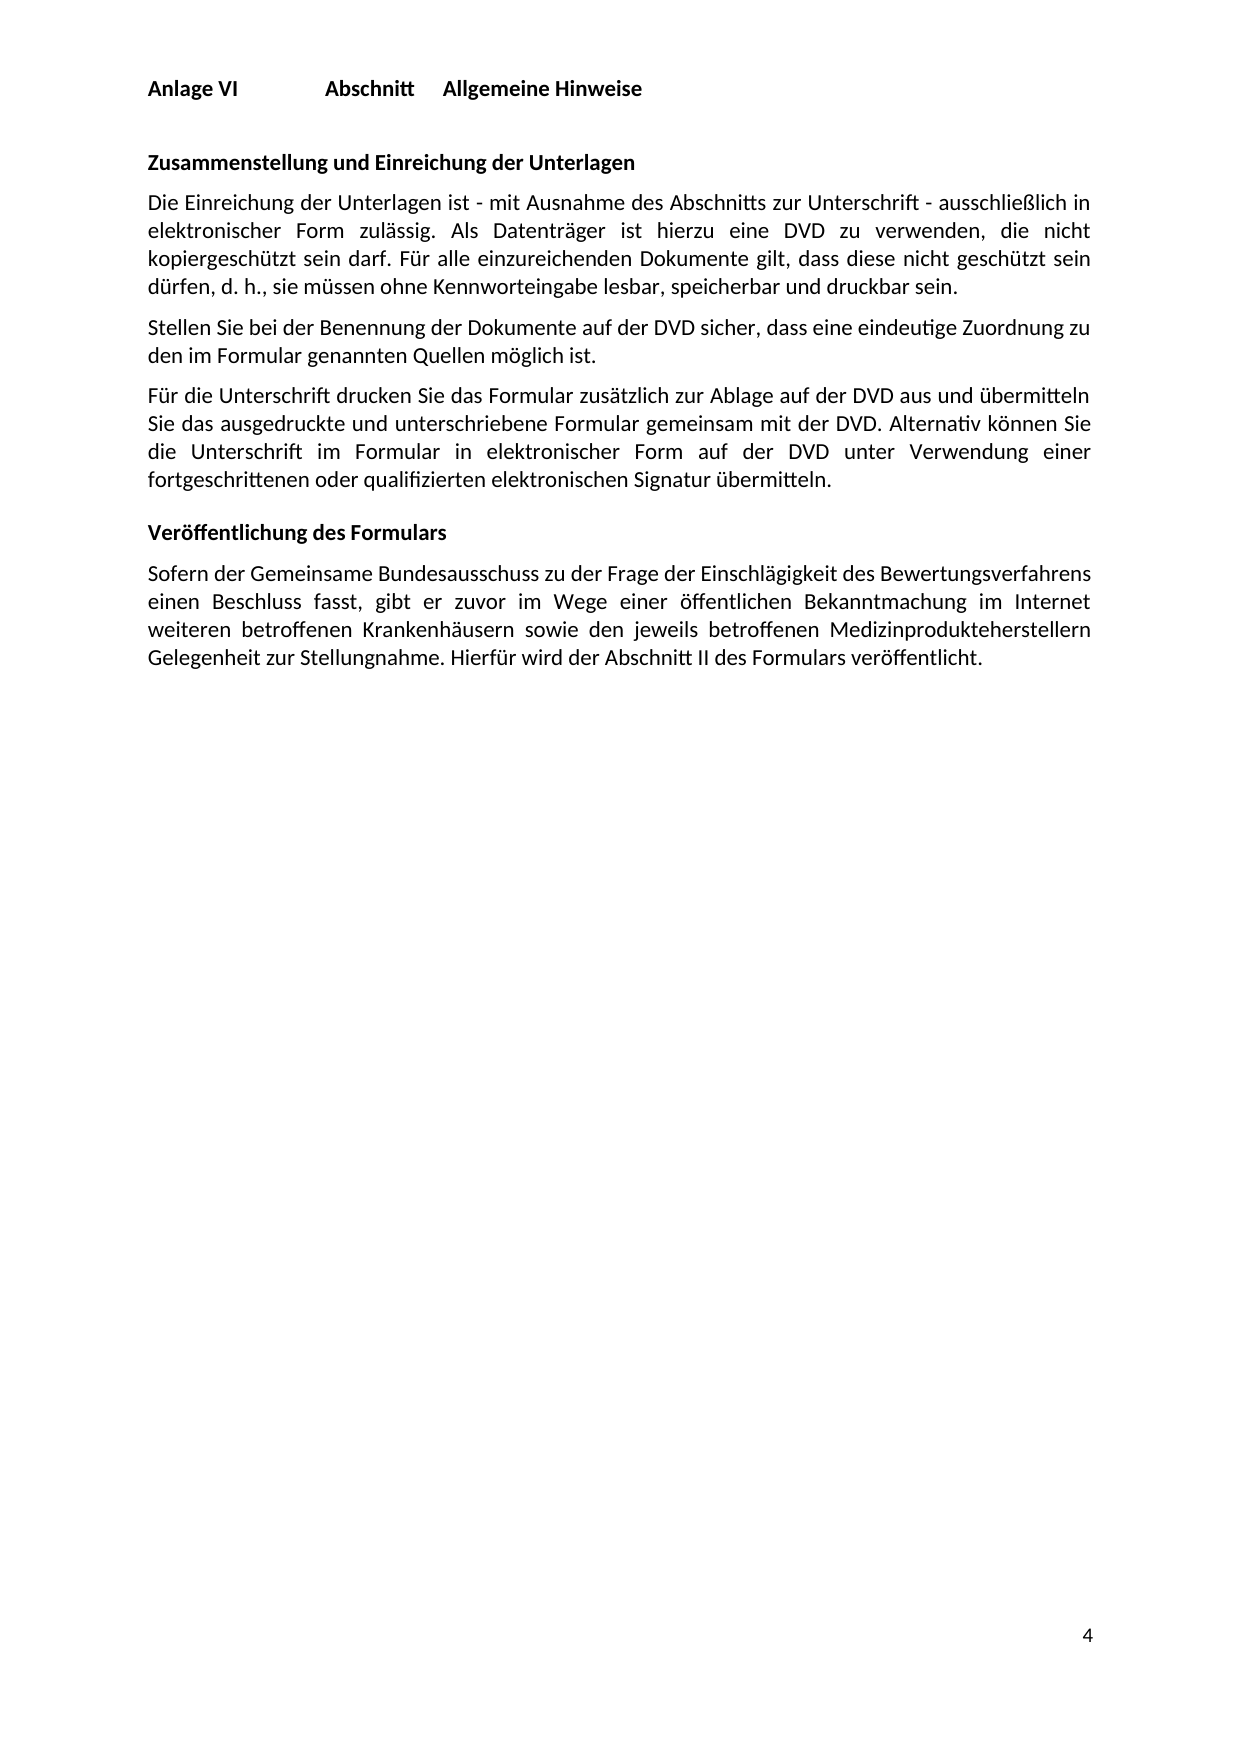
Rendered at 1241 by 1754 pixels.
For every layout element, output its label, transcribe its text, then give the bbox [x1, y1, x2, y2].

text Sofern der Gemeinsame Bundesausschuss zu der Frage der Einschlägigkeit des Bewertungsverfahrens einen Beschluss fasst, gibt er zuvor im Wege einer öffentlichen Bekanntmachung im Internet weiteren betroffenen Krankenhäusern sowie den jeweils betroffenen Medizinprodukteherstellern Gelegenheit zur Stellungnahme. Hierfür wird der Abschnitt II des Formulars veröffentlicht. [148, 559, 1093, 671]
text Stellen Sie bei der Benennung der Dokumente auf der DVD sicher, dass eine eindeutige Zuordnung zu den im Formular genannten Quellen möglich ist. [148, 313, 1093, 369]
subtitle Zusammenstellung und Einreichung der Unterlagen [148, 148, 1093, 176]
subtitle Veröffentlichung des Formulars [148, 518, 1093, 546]
text Für die Unterschrift drucken Sie das Formular zusätzlich zur Ablage auf der DVD aus und übermitteln Sie das ausgedruckte und unterschriebene Formular gemeinsam mit der DVD. Alternativ können Sie die Unterschrift im Formular in elektronischer Form auf der DVD unter Verwendung einer fortgeschrittenen oder qualifizierten elektronischen Signatur übermitteln. [148, 381, 1093, 493]
text Die Einreichung der Unterlagen ist - mit Ausnahme des Abschnitts zur Unterschrift - ausschließlich in elektronischer Form zulässig. Als Datenträger ist hierzu eine DVD zu verwenden, die nicht kopiergeschützt sein darf. Für alle einzureichenden Dokumente gilt, dass diese nicht geschützt sein dürfen, d. h., sie müssen ohne Kennworteingabe lesbar, speicherbar und druckbar sein. [148, 188, 1093, 300]
